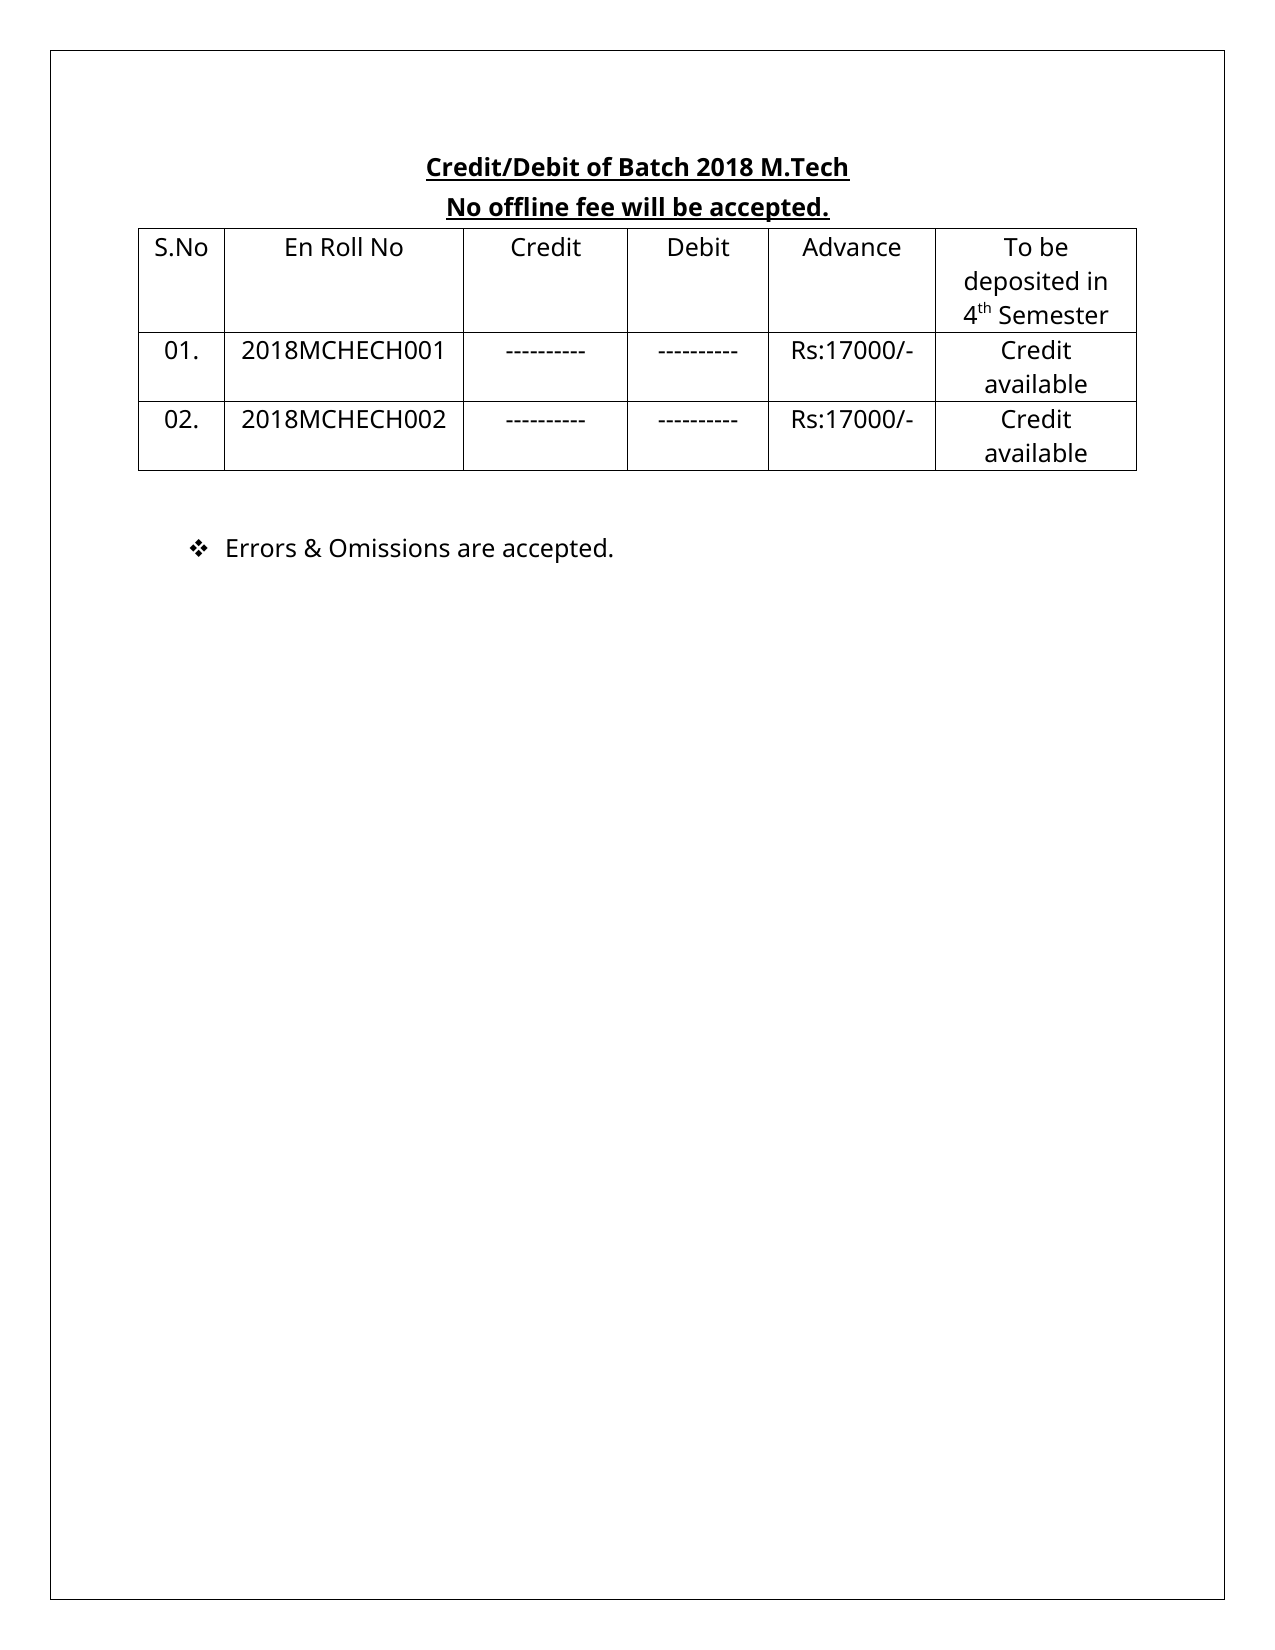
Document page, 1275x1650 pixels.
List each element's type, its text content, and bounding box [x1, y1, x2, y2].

table_header S.No [139, 229, 224, 332]
table_header Debit [628, 229, 768, 332]
table_header Credit [464, 229, 627, 332]
table_cell ---------- [628, 402, 768, 470]
table_cell Rs:17000/- [769, 402, 935, 470]
table_cell 2018MCHECH001 [225, 333, 463, 401]
text No offline fee will be accepted. [150, 189, 1125, 223]
table_cell ---------- [464, 402, 627, 470]
table_header Advance [769, 229, 935, 332]
table_header To be deposited in 4th Semester [936, 229, 1136, 332]
table_cell 01. [139, 333, 224, 401]
table_cell Rs:17000/- [769, 333, 935, 401]
table_cell ---------- [464, 333, 627, 401]
list Errors & Omissions are accepted. [187, 531, 1125, 565]
table_cell Credit available [936, 333, 1136, 401]
table_cell 02. [139, 402, 224, 470]
table_cell ---------- [628, 333, 768, 401]
text Credit/Debit of Batch 2018 M.Tech [150, 150, 1125, 184]
table_header En Roll No [225, 229, 463, 332]
table_cell 2018MCHECH002 [225, 402, 463, 470]
table_cell Credit available [936, 402, 1136, 470]
